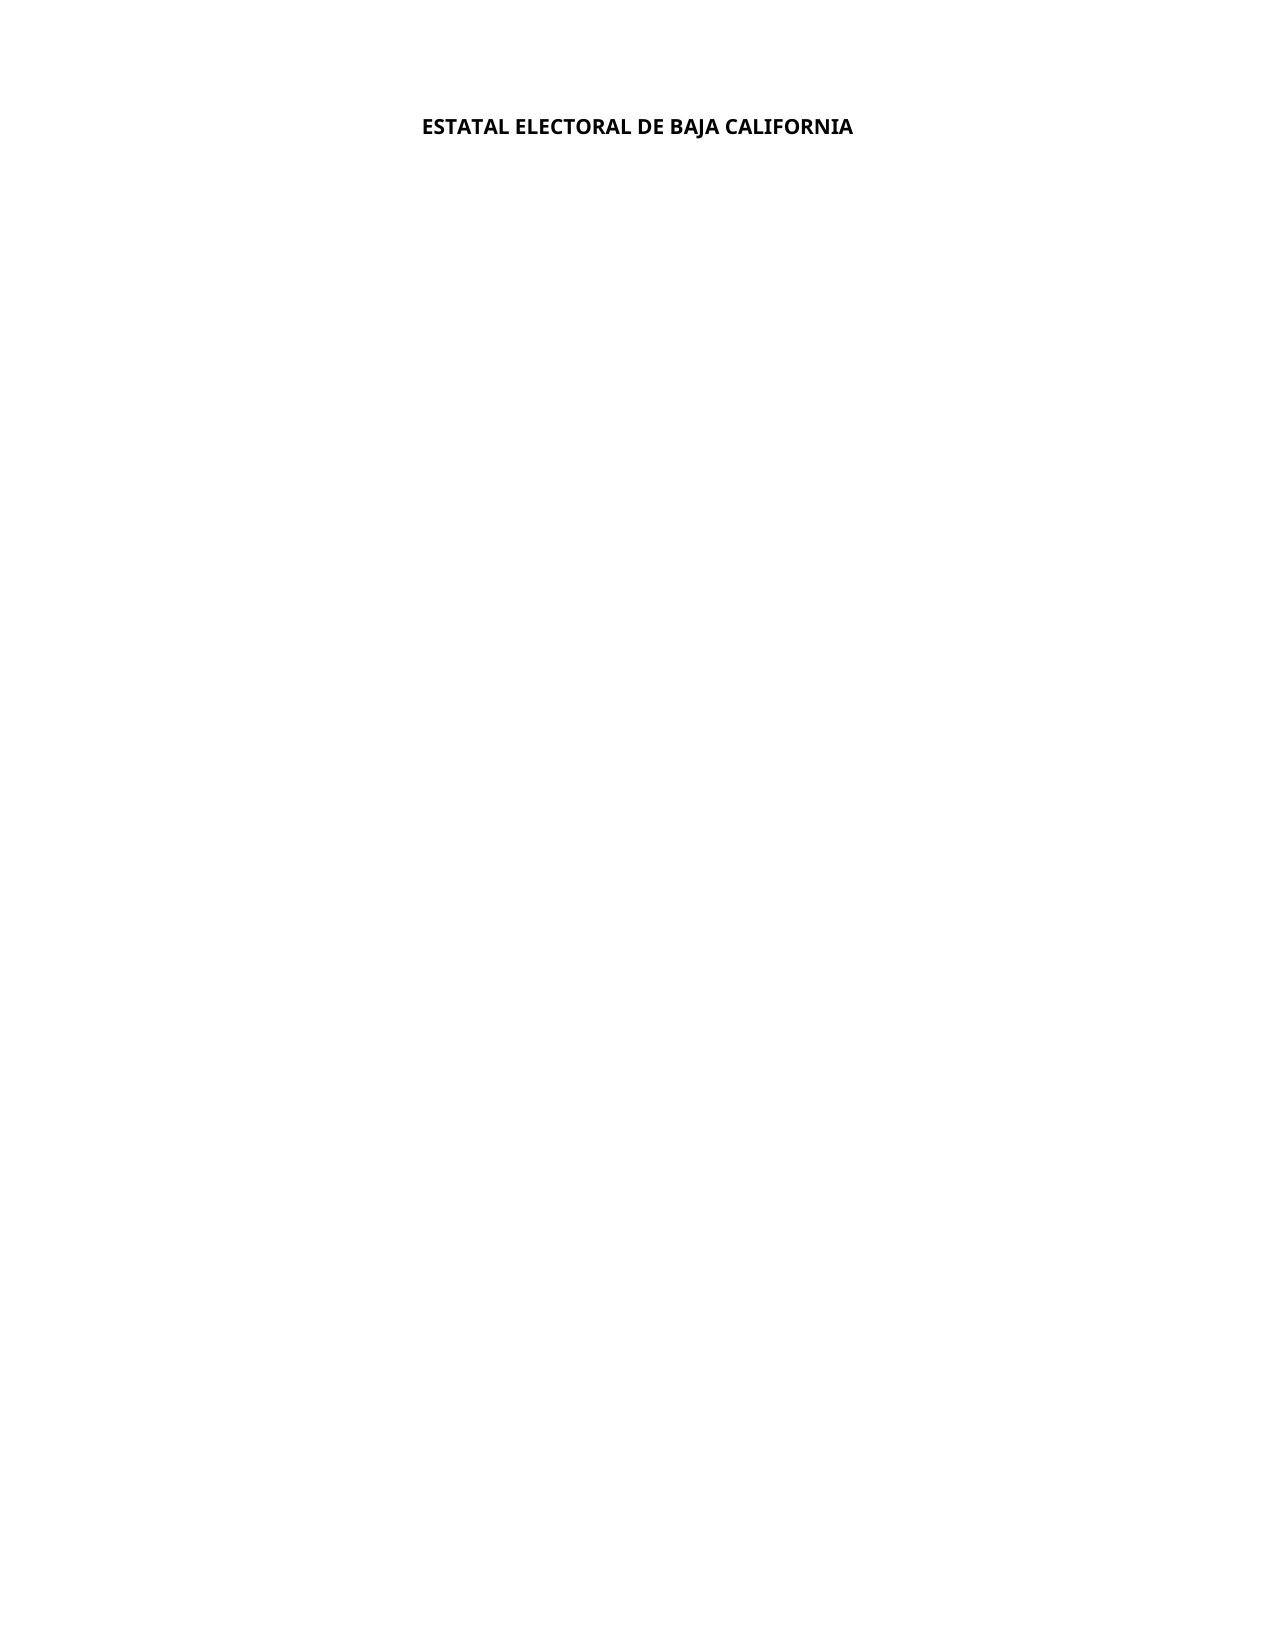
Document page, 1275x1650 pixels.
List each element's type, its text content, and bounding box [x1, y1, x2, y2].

text ESTATAL ELECTORAL DE BAJA CALIFORNIA [177, 112, 1098, 141]
